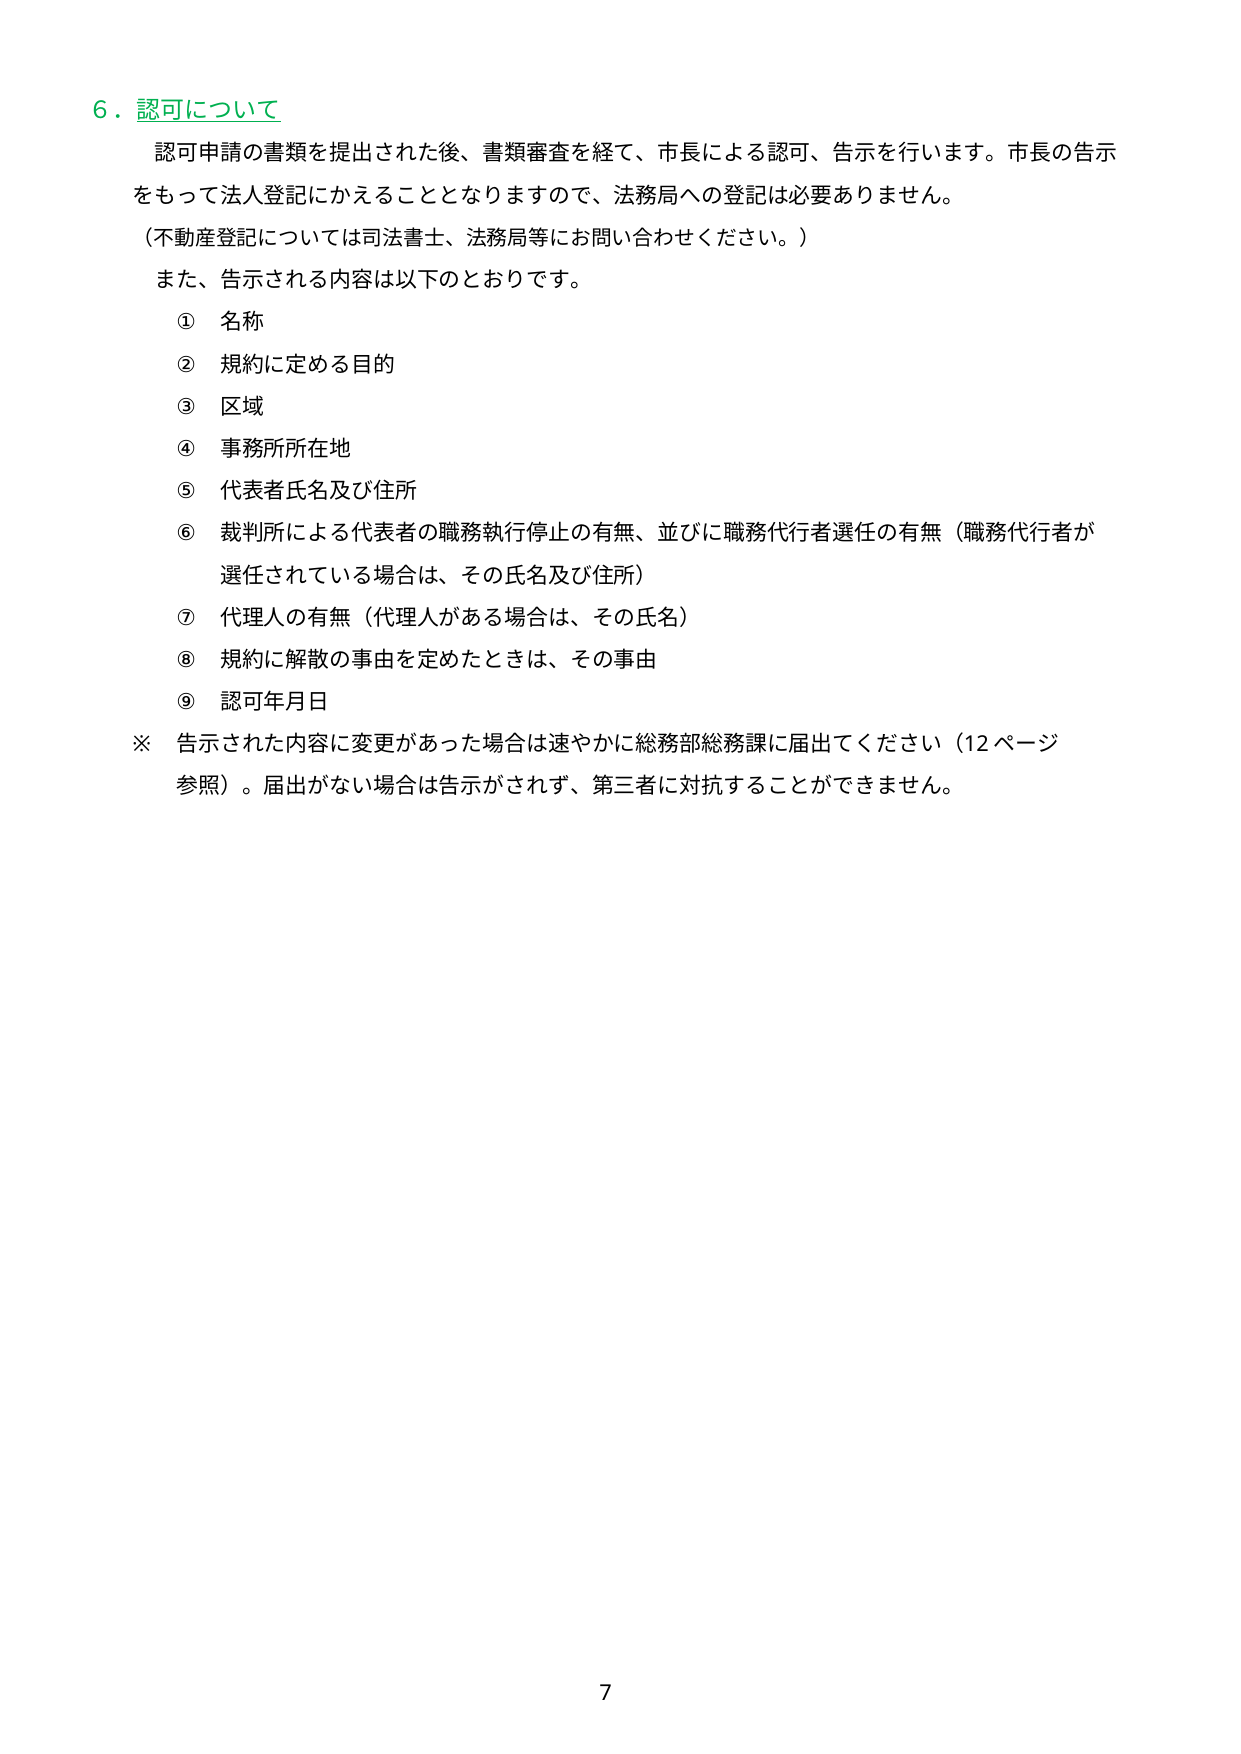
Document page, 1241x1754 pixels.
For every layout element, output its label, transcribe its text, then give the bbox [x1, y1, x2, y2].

list 名称 [176, 302, 1122, 339]
text （不動産登記については司法書士、法務局等にお問い合わせください。） [132, 217, 1122, 255]
list 認可年月日 [176, 681, 1122, 719]
list 区域 [176, 386, 1122, 423]
list 事務所所在地 [176, 428, 1122, 466]
list 選任されている場合は、その氏名及び住所） [220, 555, 1122, 592]
list 代表者氏名及び住所 [176, 470, 1122, 508]
list 規約に解散の事由を定めたときは、その事由 [176, 639, 1122, 677]
list 規約に定める目的 [176, 344, 1122, 381]
text 認可申請の書類を提出された後、書類審査を経て、市長による認可、告示を行います。市長の告示をもって法人登記にかえることとなりますので、法務局への登記は必要ありません。 [132, 132, 1122, 213]
list 参照）。届出がない場合は告示がされず、第三者に対抗することができません。 [176, 766, 1122, 803]
list 代理人の有無（代理人がある場合は、その氏名） [176, 597, 1122, 634]
text また、告示される内容は以下のとおりです。 [132, 259, 1122, 297]
list 裁判所による代表者の職務執行停止の有無、並びに職務代行者選任の有無（職務代行者が [176, 512, 1122, 550]
text ６．認可について [89, 89, 1122, 127]
list 告示された内容に変更があった場合は速やかに総務部総務課に届出てください（12ページ [132, 723, 1122, 761]
